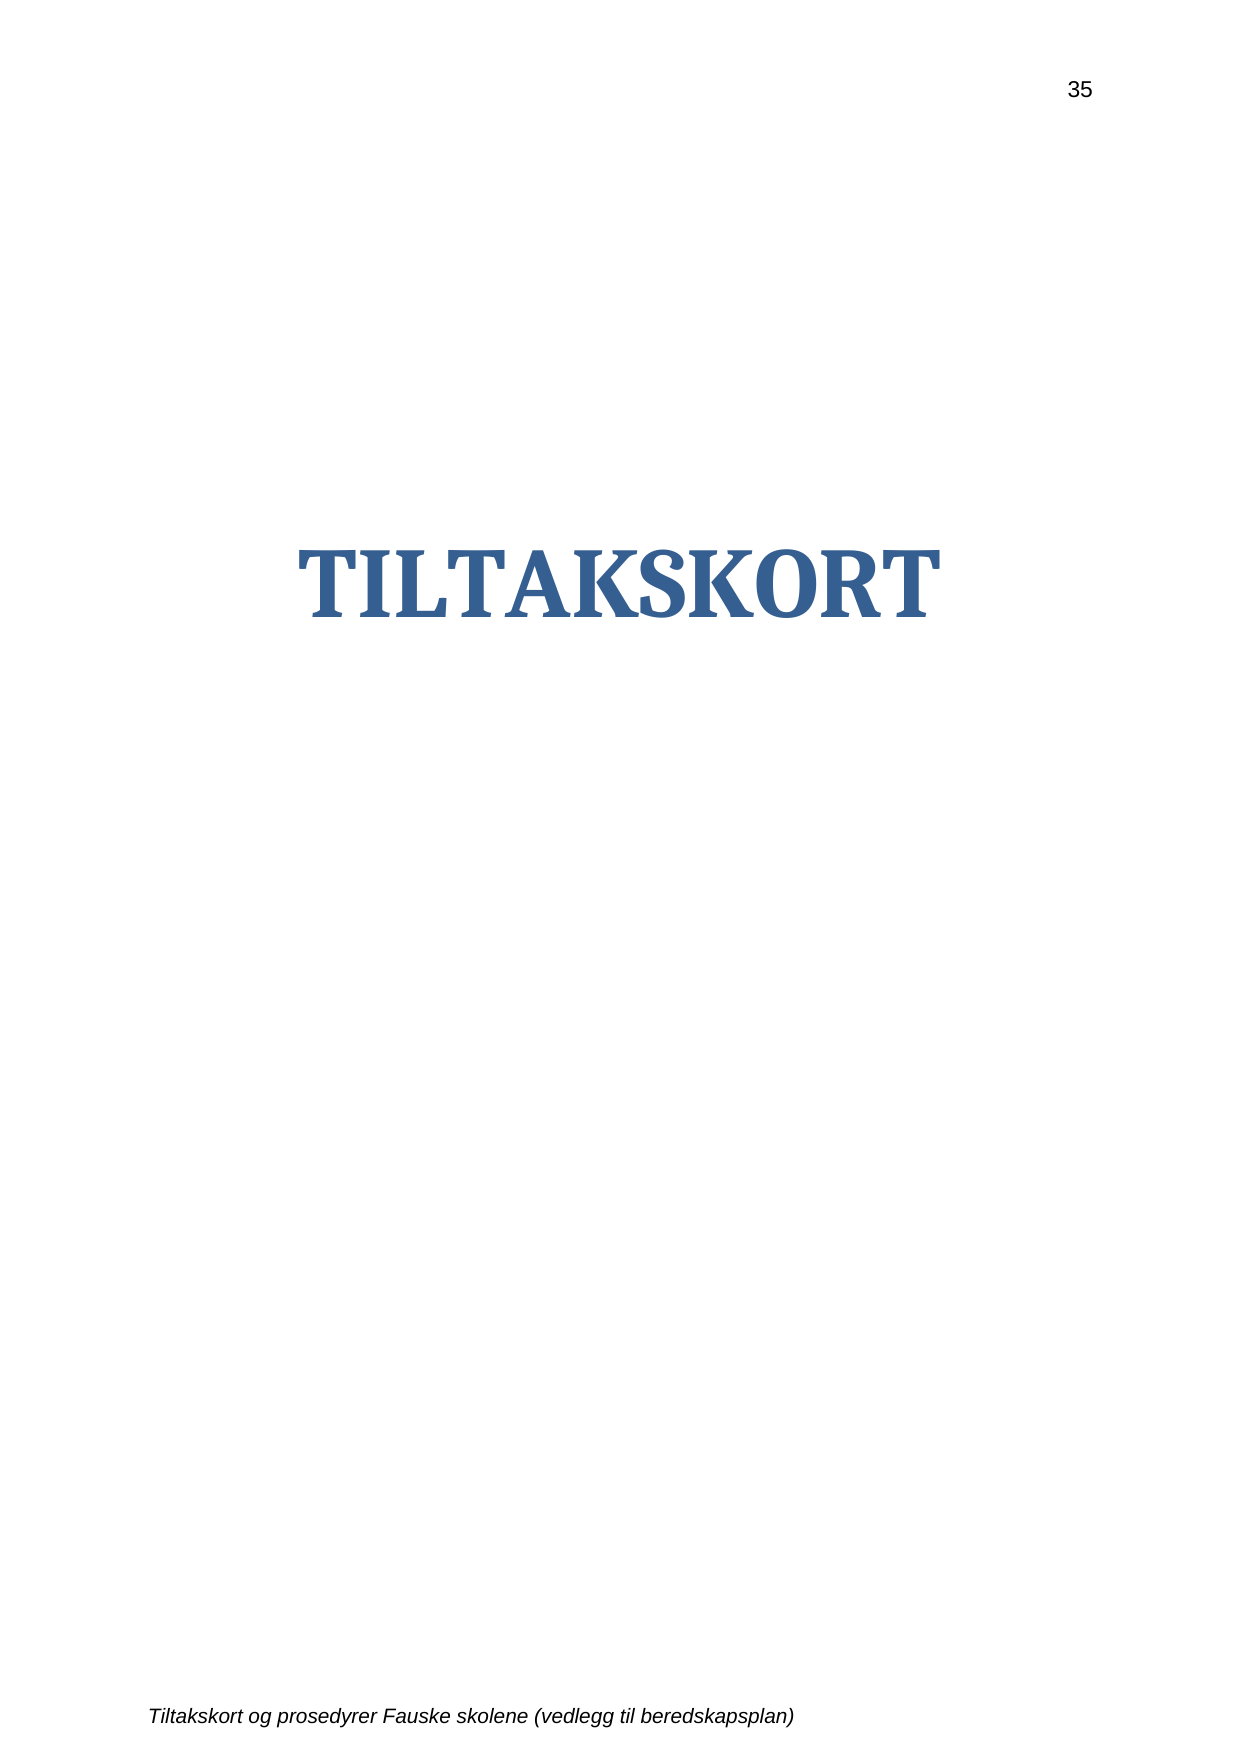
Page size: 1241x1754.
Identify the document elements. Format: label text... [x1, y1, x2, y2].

subtitle TILTAKSKORT [148, 528, 1093, 643]
